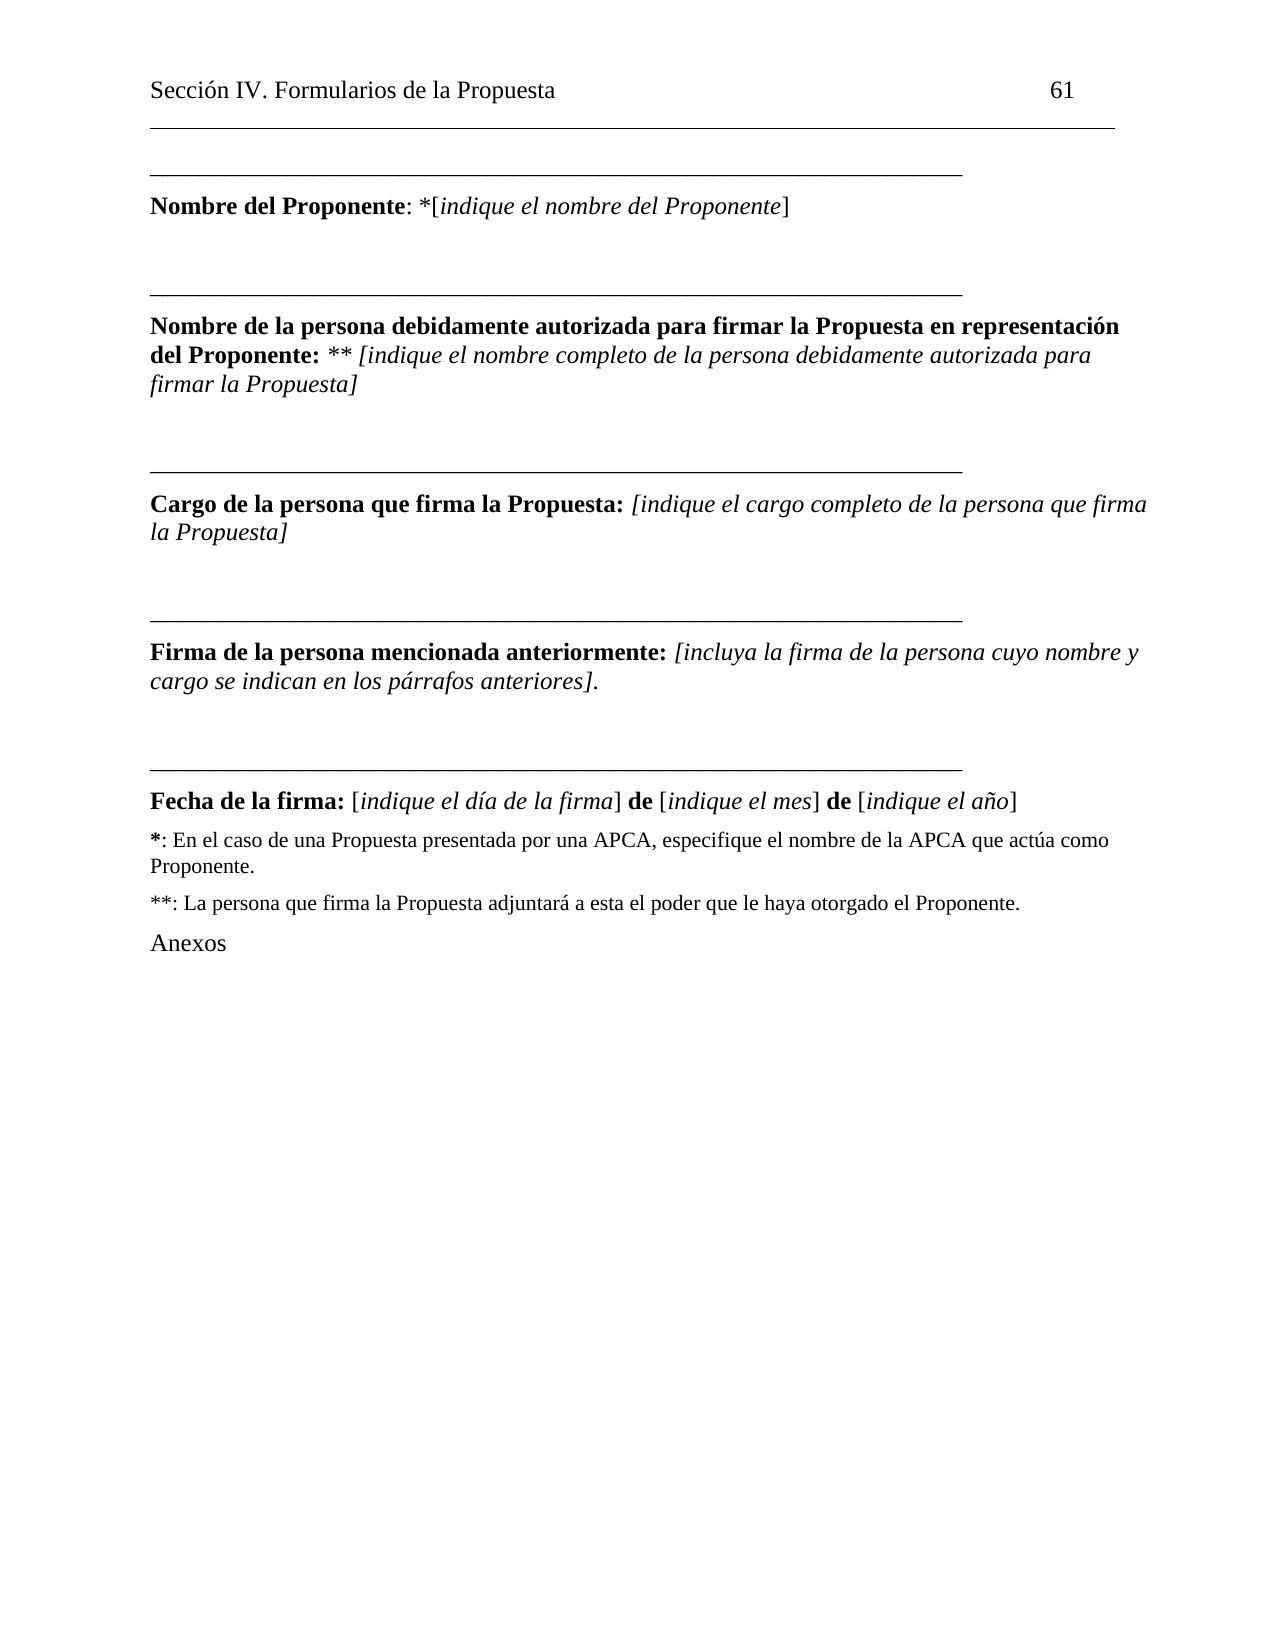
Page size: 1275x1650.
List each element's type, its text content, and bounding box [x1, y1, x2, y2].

text Fecha de la firma: [indique el día de la firma] de [indique el mes] de [indique el año] [150, 786, 1153, 815]
text **: La persona que firma la Propuesta adjuntará a esta el poder que le haya otorgado el Proponente. [150, 890, 1153, 916]
text Anexos [150, 928, 1153, 957]
text Nombre de la persona debidamente autorizada para firmar la Propuesta en representación del Proponente: ** [indique el nombre completo de la persona debidamente autorizada para firmar la Propuesta] [150, 311, 1153, 397]
text Cargo de la persona que firma la Propuesta: [indique el cargo completo de la persona que firma la Propuesta] [150, 489, 1153, 546]
text Nombre del Proponente: *[indique el nombre del Proponente] [150, 191, 1153, 220]
text Firma de la persona mencionada anteriormente: [incluya la firma de la persona cuyo nombre y cargo se indican en los párrafos anteriores]. [150, 637, 1153, 695]
text *: En el caso de una Propuesta presentada por una APCA, especifique el nombre de la APCA que actúa como Proponente. [150, 827, 1153, 878]
